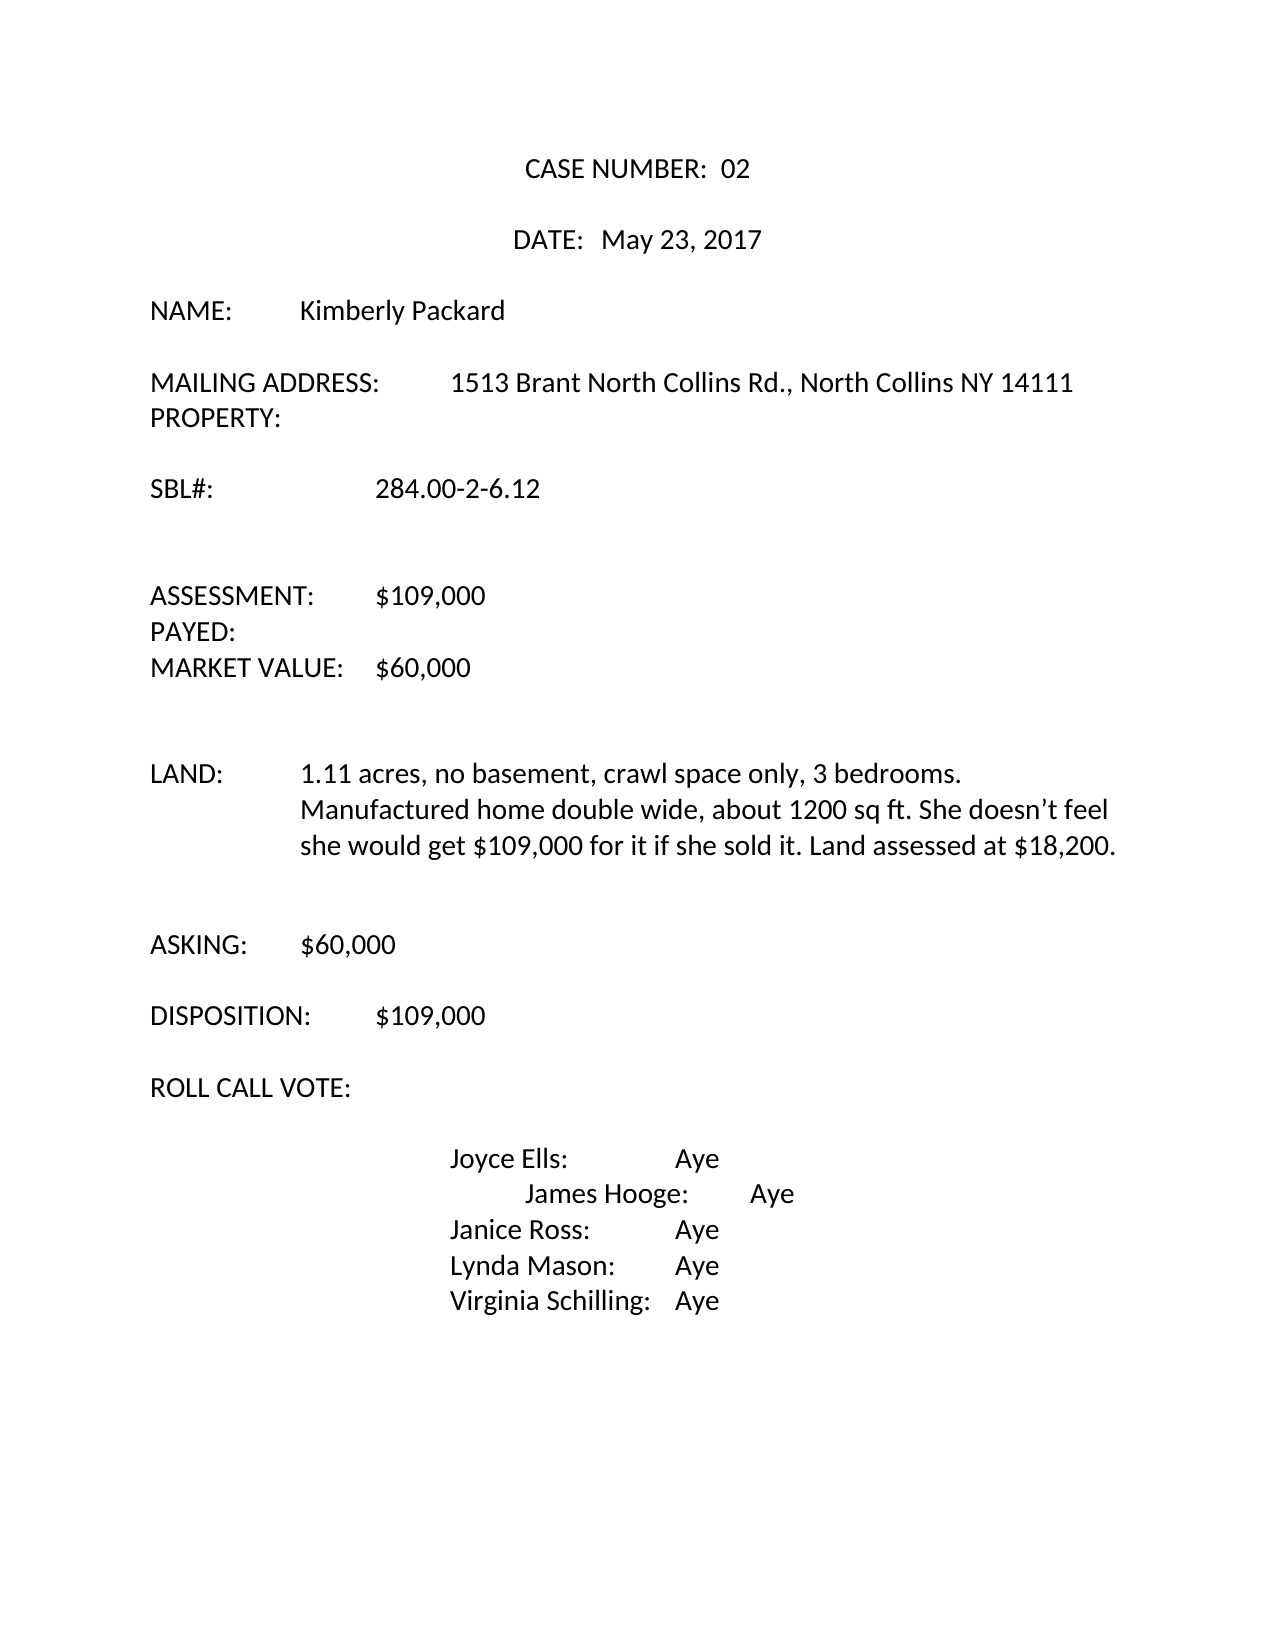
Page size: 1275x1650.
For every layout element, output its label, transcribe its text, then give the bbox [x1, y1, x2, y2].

text LAND: 1.11 acres, no basement, crawl space only, 3 bedrooms. [150, 756, 1125, 791]
text Janice Ross: Aye [150, 1211, 1125, 1247]
text PAYED: [150, 613, 1125, 649]
text MAILING ADDRESS: 1513 Brant North Collins Rd., North Collins NY 14111 [150, 364, 1125, 399]
text DATE: May 23, 2017 [150, 221, 1125, 257]
text MARKET VALUE: $60,000 [150, 649, 1125, 684]
text Manufactured home double wide, about 1200 sq ft. She doesn’t feel [150, 791, 1125, 827]
text DISPOSITION: $109,000 [150, 997, 1125, 1033]
text Virginia Schilling: Aye [150, 1282, 1125, 1318]
text SBL#: 284.00-2-6.12 [150, 471, 1125, 506]
text ASKING: $60,000 [150, 926, 1125, 962]
text Joyce Ells: Aye James Hooge: Aye [150, 1140, 1125, 1211]
text she would get $109,000 for it if she sold it. Land assessed at $18,200. [150, 827, 1125, 862]
text ROLL CALL VOTE: [150, 1069, 1125, 1104]
text Lynda Mason: Aye [150, 1247, 1125, 1282]
text CASE NUMBER: 02 [150, 150, 1125, 186]
text NAME: Kimberly Packard [150, 292, 1125, 328]
text ASSESSMENT: $109,000 [150, 577, 1125, 613]
text PROPERTY: [150, 399, 1125, 435]
